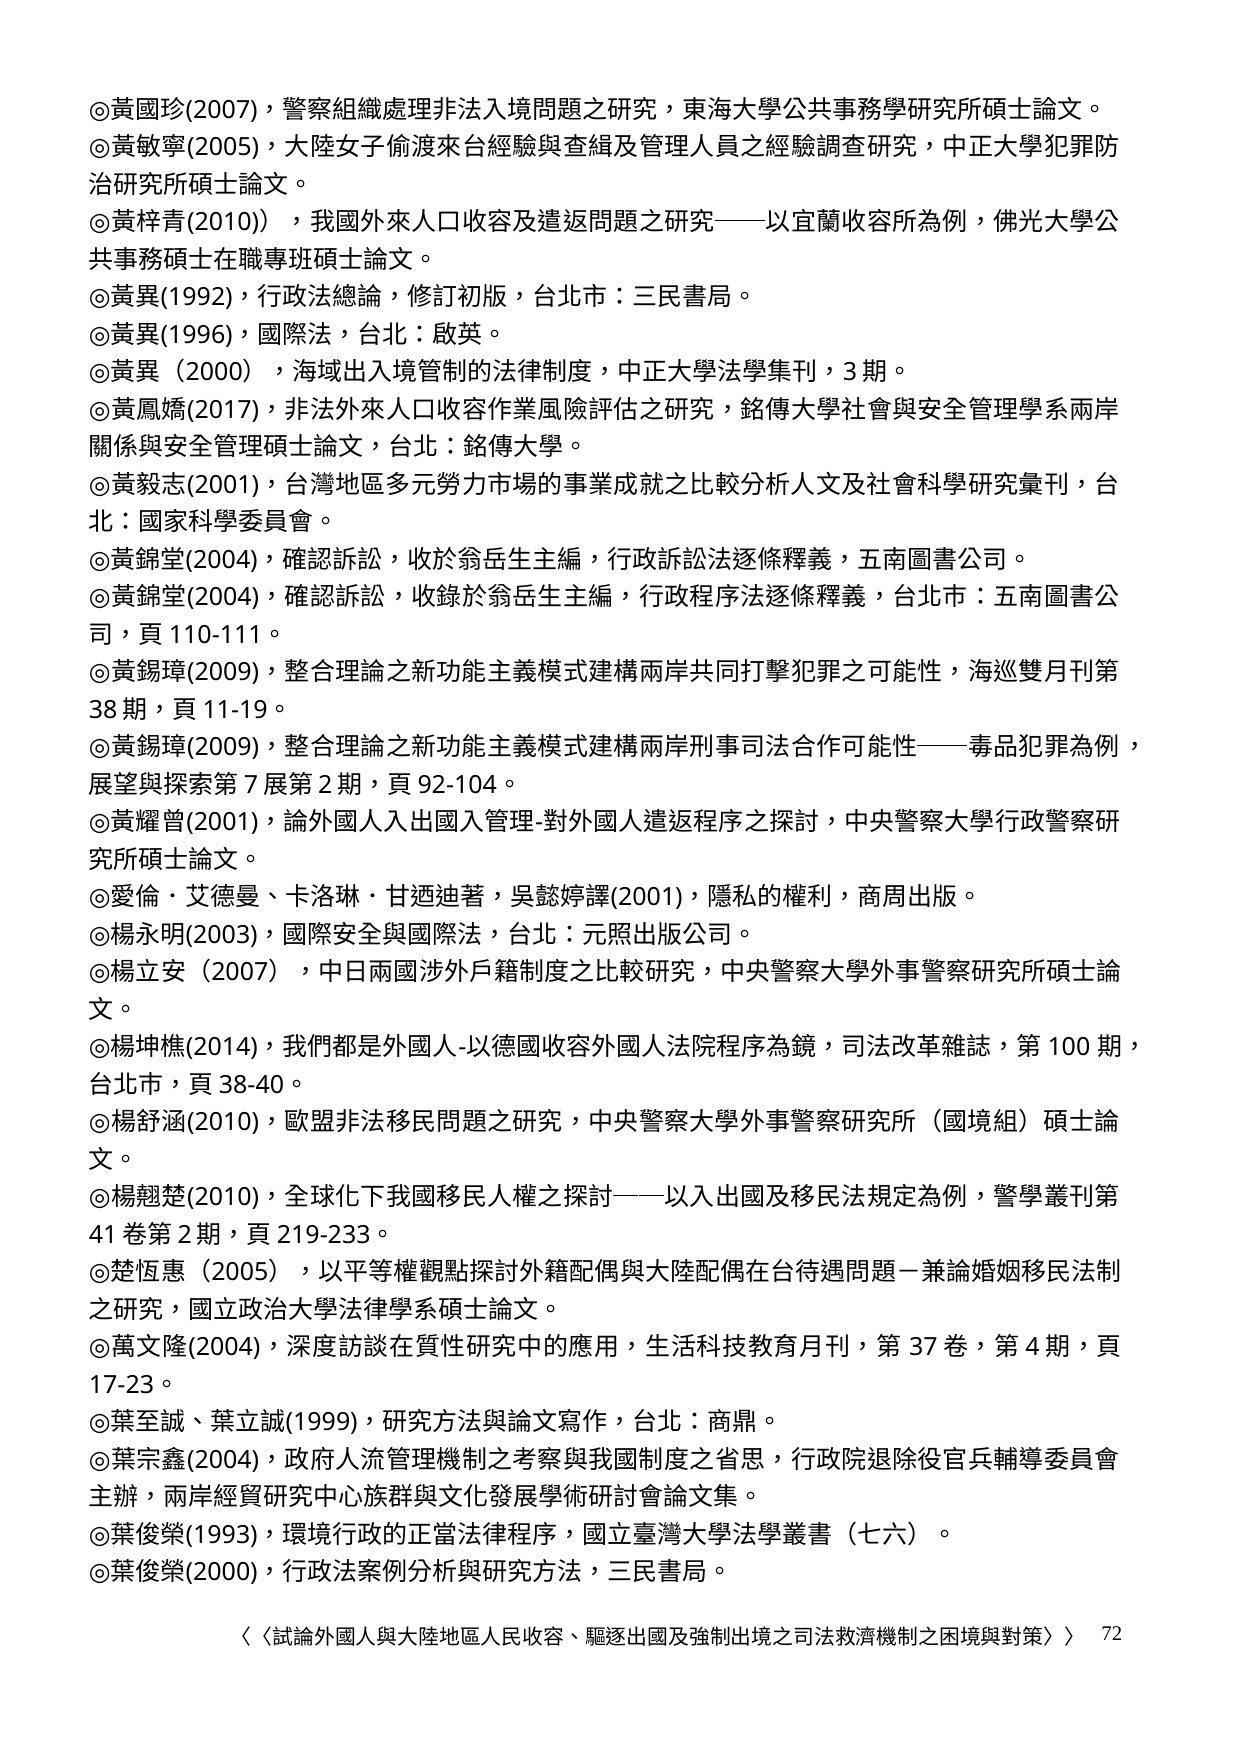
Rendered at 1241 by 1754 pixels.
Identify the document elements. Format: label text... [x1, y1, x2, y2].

text ◎黃錫璋(2009)，整合理論之新功能主義模式建構兩岸共同打擊犯罪之可能性，海巡雙月刊第38期，頁11-19。 [89, 651, 1122, 726]
text ◎黃耀曾(2001)，論外國人入出國入管理-對外國人遣返程序之探討，中央警察大學行政警察研究所碩士論文。 [89, 801, 1122, 876]
text ◎楊立安（2007），中日兩國涉外戶籍制度之比較研究，中央警察大學外事警察研究所碩士論文。 [89, 951, 1122, 1026]
text ◎楚恆惠（2005），以平等權觀點探討外籍配偶與大陸配偶在台待遇問題－兼論婚姻移民法制之研究，國立政治大學法律學系碩士論文。 [89, 1251, 1122, 1326]
text ◎楊永明(2003)，國際安全與國際法，台北：元照出版公司。 [89, 914, 1122, 951]
text ◎楊坤樵(2014)，我們都是外國人-以德國收容外國人法院程序為鏡，司法改革雜誌，第100 期，台北巿，頁38-40。 [89, 1026, 1122, 1101]
text ◎黃敏寧(2005)，大陸女子偷渡來台經驗與查緝及管理人員之經驗調查研究，中正大學犯罪防治研究所碩士論文。 [89, 126, 1122, 201]
text ◎黃異（2000），海域出入境管制的法律制度，中正大學法學集刊，3期。 [89, 351, 1122, 389]
text ◎萬文隆(2004)，深度訪談在質性研究中的應用，生活科技教育月刊，第37卷，第4期，頁 17-23。 [89, 1326, 1122, 1401]
text ◎黃錦堂(2004)，確認訴訟，收於翁岳生主編，行政訴訟法逐條釋義，五南圖書公司。 [89, 539, 1122, 576]
text ◎黃錫璋(2009)，整合理論之新功能主義模式建構兩岸刑事司法合作可能性──毒品犯罪為例，展望與探索第7展第2期，頁92-104。 [89, 726, 1122, 801]
text ◎葉宗鑫(2004)，政府人流管理機制之考察與我國制度之省思，行政院退除役官兵輔導委員會主辦，兩岸經貿研究中心族群與文化發展學術研討會論文集。 [89, 1439, 1122, 1514]
text ◎愛倫．艾德曼、卡洛琳．甘迺迪著，吳懿婷譯(2001)，隱私的權利，商周出版。 [89, 876, 1122, 914]
text ◎黃梓青(2010)），我國外來人口收容及遣返問題之研究──以宜蘭收容所為例，佛光大學公共事務碩士在職專班碩士論文。 [89, 201, 1122, 276]
text ◎葉俊榮(1993)，環境行政的正當法律程序，國立臺灣大學法學叢書（七六）。 [89, 1514, 1122, 1551]
text ◎黃錦堂(2004)，確認訴訟，收錄於翁岳生主編，行政程序法逐條釋義，台北巿：五南圖書公司，頁110-111。 [89, 576, 1122, 651]
text ◎楊舒涵(2010)，歐盟非法移民問題之研究，中央警察大學外事警察研究所（國境組）碩士論文。 [89, 1101, 1122, 1176]
text ◎黃異(1996)，國際法，台北：啟英。 [89, 314, 1122, 351]
text ◎葉至誠、葉立誠(1999)，研究方法與論文寫作，台北：商鼎。 [89, 1401, 1122, 1439]
text ◎楊翹楚(2010)，全球化下我國移民人權之探討──以入出國及移民法規定為例，警學叢刊第41卷第2期，頁219-233。 [89, 1176, 1122, 1251]
text ◎黃異(1992)，行政法總論，修訂初版，台北市：三民書局。 [89, 276, 1122, 314]
text ◎黃鳳嬌(2017)，非法外來人口收容作業風險評估之研究，銘傳大學社會與安全管理學系兩岸關係與安全管理碩士論文，台北：銘傳大學。 [89, 389, 1122, 464]
text ◎黃國珍(2007)，警察組織處理非法入境問題之研究，東海大學公共事務學研究所碩士論文。 [89, 89, 1122, 126]
text ◎葉俊榮(2000)，行政法案例分析與研究方法，三民書局。 [89, 1551, 1122, 1589]
text ◎黃毅志(2001)，台灣地區多元勞力市場的事業成就之比較分析人文及社會科學研究彙刊，台北：國家科學委員會。 [89, 464, 1122, 539]
